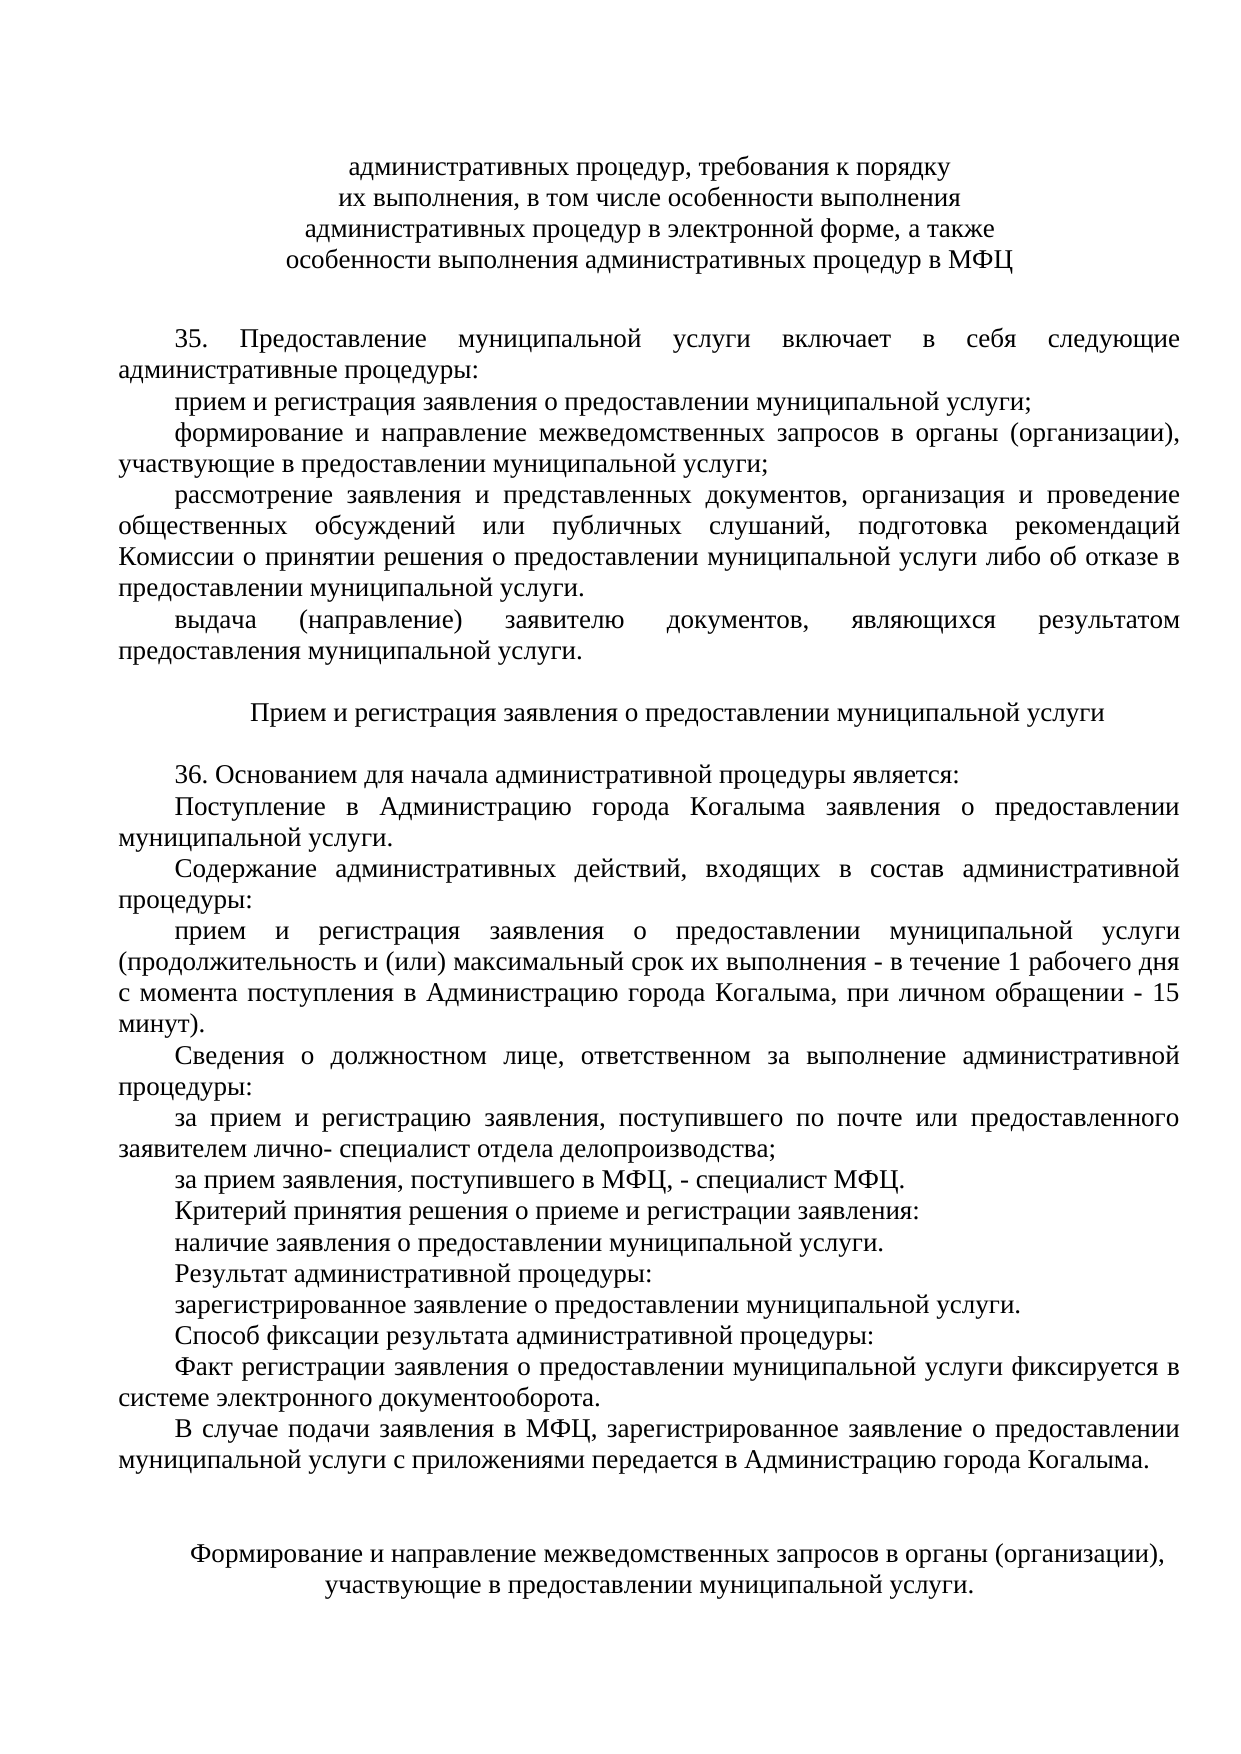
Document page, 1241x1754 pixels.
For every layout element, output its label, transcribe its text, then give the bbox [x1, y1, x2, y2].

text Результат административной процедуры: [118, 1257, 1181, 1288]
text Критерий принятия решения о приеме и регистрации заявления: [118, 1194, 1181, 1226]
text особенности выполнения административных процедур в МФЦ [118, 243, 1181, 274]
text Содержание административных действий, входящих в состав административной процедуры: [118, 852, 1181, 914]
text Сведения о должностном лице, ответственном за выполнение административной процедуры: [118, 1039, 1181, 1101]
text зарегистрированное заявление о предоставлении муниципальной услуги. [118, 1288, 1181, 1319]
text 35. Предоставление муниципальной услуги включает в себя следующие административные процедуры: [118, 322, 1181, 385]
text за прием заявления, поступившего в МФЦ, - специалист МФЦ. [118, 1163, 1181, 1194]
text формирование и направление межведомственных запросов в органы (организации), участвующие в предоставлении муниципальной услуги; [118, 416, 1181, 478]
text Прием и регистрация заявления о предоставлении муниципальной услуги [118, 696, 1181, 727]
text Факт регистрации заявления о предоставлении муниципальной услуги фиксируется в системе электронного документооборота. [118, 1350, 1181, 1412]
text прием и регистрация заявления о предоставлении муниципальной услуги (продолжительность и (или) максимальный срок их выполнения - в течение 1 рабочего дня с момента поступления в Администрацию города Когалыма, при личном обращении - 15 минут). [118, 914, 1181, 1039]
text прием и регистрация заявления о предоставлении муниципальной услуги; [118, 385, 1181, 416]
text Способ фиксации результата административной процедуры: [118, 1319, 1181, 1350]
text В случае подачи заявления в МФЦ, зарегистрированное заявление о предоставлении муниципальной услуги с приложениями передается в Администрацию города Когалыма. [118, 1412, 1181, 1475]
text рассмотрение заявления и представленных документов, организация и проведение общественных обсуждений или публичных слушаний, подготовка рекомендаций Комиссии о принятии решения о предоставлении муниципальной услуги либо об отказе в предоставлении муниципальной услуги. [118, 478, 1181, 603]
text 36. Основанием для начала административной процедуры является: [118, 758, 1181, 789]
text их выполнения, в том числе особенности выполнения [118, 181, 1181, 212]
text Формирование и направление межведомственных запросов в органы (организации), участвующие в предоставлении муниципальной услуги. [118, 1537, 1181, 1599]
text Поступление в Администрацию города Когалыма заявления о предоставлении муниципальной услуги. [118, 789, 1181, 852]
text административных процедур в электронной форме, а также [118, 212, 1181, 243]
text выдача (направление) заявителю документов, являющихся результатом предоставления муниципальной услуги. [118, 603, 1181, 665]
text наличие заявления о предоставлении муниципальной услуги. [118, 1226, 1181, 1257]
text административных процедур, требования к порядку [118, 150, 1181, 181]
text за прием и регистрацию заявления, поступившего по почте или предоставленного заявителем лично- специалист отдела делопроизводства; [118, 1101, 1181, 1163]
